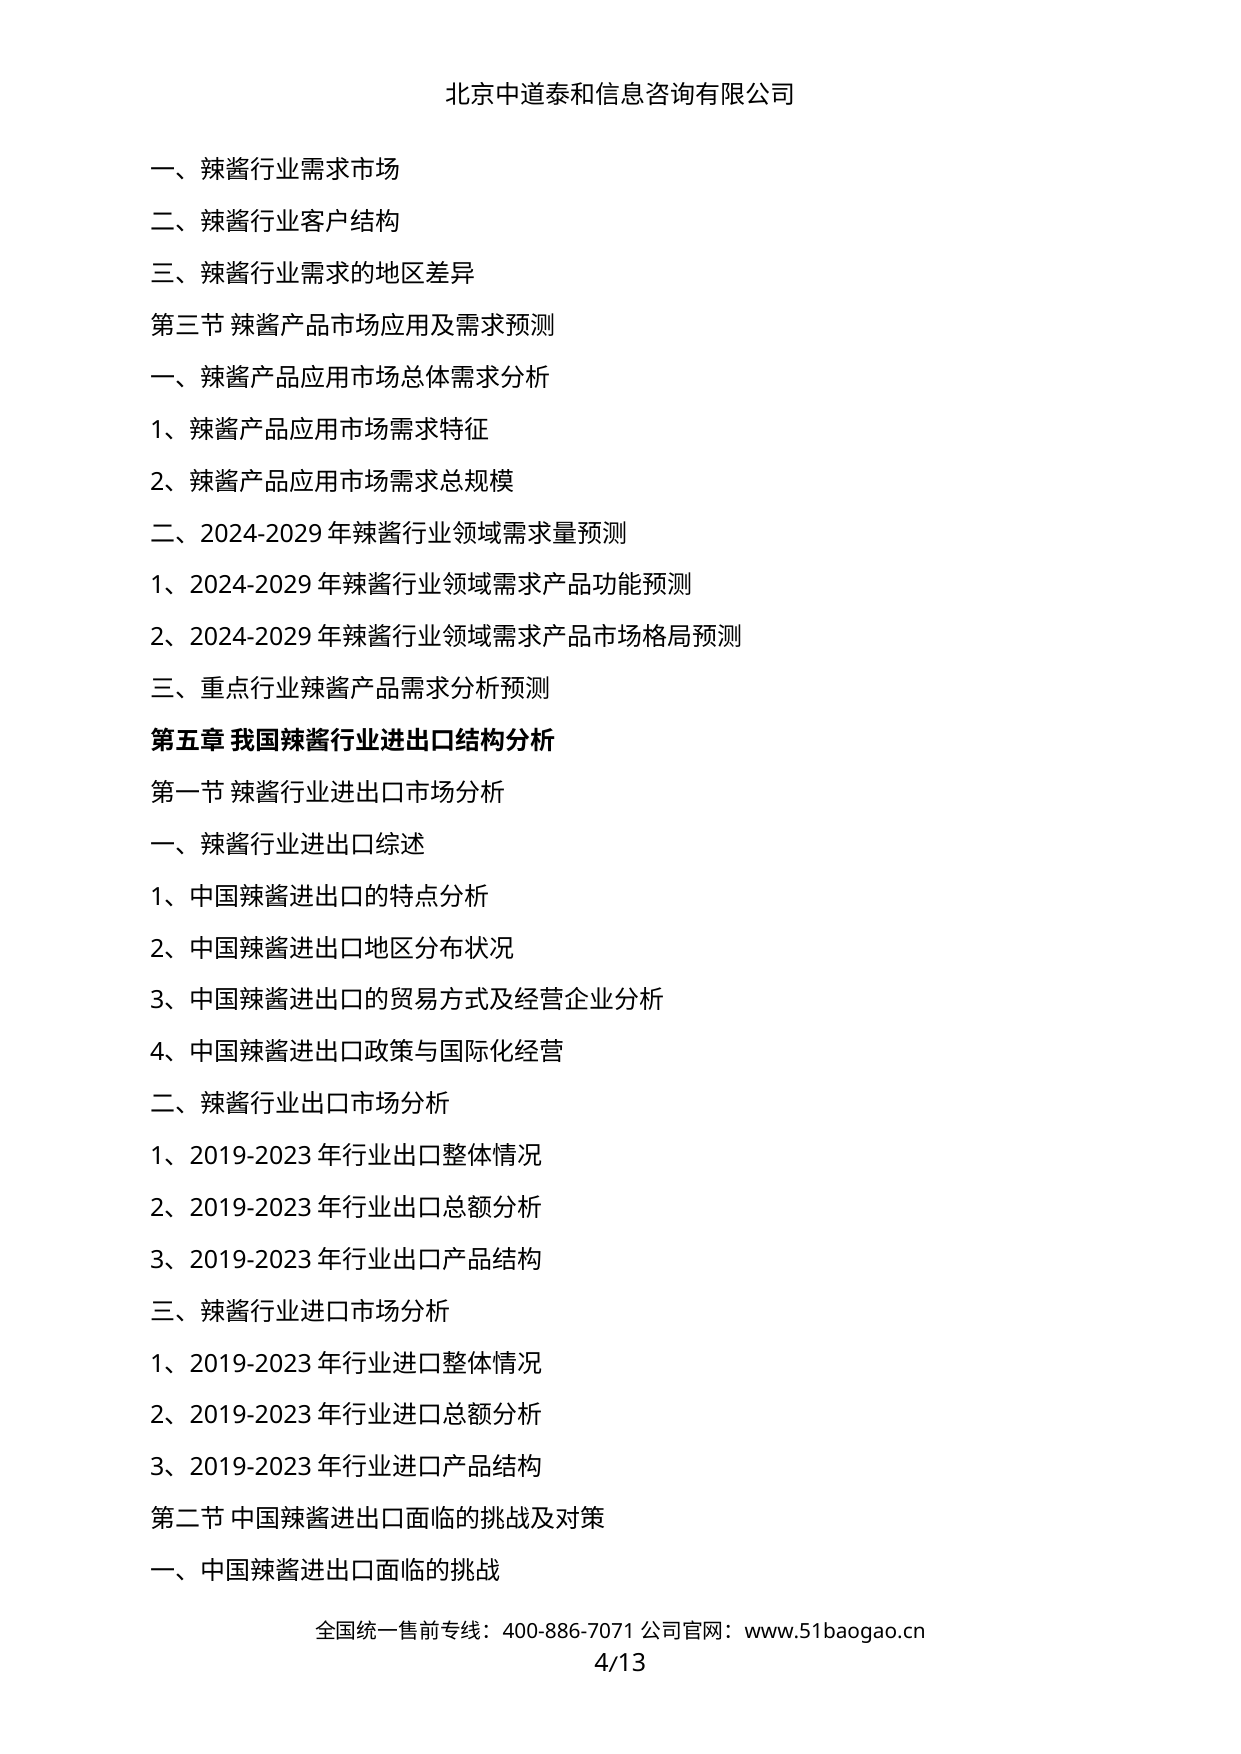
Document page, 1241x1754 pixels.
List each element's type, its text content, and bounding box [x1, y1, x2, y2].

text 三、重点行业辣酱产品需求分析预测 [150, 669, 1090, 705]
text 3、2019-2023年行业进口产品结构 [150, 1447, 1090, 1483]
text 1、2019-2023年行业进口整体情况 [150, 1343, 1090, 1379]
text 1、辣酱产品应用市场需求特征 [150, 409, 1090, 446]
text 第二节 中国辣酱进出口面临的挑战及对策 [150, 1499, 1090, 1535]
text 第三节 辣酱产品市场应用及需求预测 [150, 306, 1090, 342]
text 4、中国辣酱进出口政策与国际化经营 [150, 1032, 1090, 1068]
text 二、辣酱行业出口市场分析 [150, 1084, 1090, 1120]
text 一、辣酱行业进出口综述 [150, 824, 1090, 861]
text 三、辣酱行业进口市场分析 [150, 1291, 1090, 1327]
text 一、中国辣酱进出口面临的挑战 [150, 1551, 1090, 1587]
text 2、2024-2029年辣酱行业领域需求产品市场格局预测 [150, 617, 1090, 653]
text 二、2024-2029年辣酱行业领域需求量预测 [150, 513, 1090, 549]
text 3、2019-2023年行业出口产品结构 [150, 1239, 1090, 1276]
text 第五章 我国辣酱行业进出口结构分析 [150, 721, 1090, 757]
text 一、辣酱产品应用市场总体需求分析 [150, 357, 1090, 394]
text 一、辣酱行业需求市场 [150, 150, 1090, 186]
text 3、中国辣酱进出口的贸易方式及经营企业分析 [150, 980, 1090, 1016]
text 二、辣酱行业客户结构 [150, 202, 1090, 238]
text 1、中国辣酱进出口的特点分析 [150, 876, 1090, 912]
text 2、2019-2023年行业进口总额分析 [150, 1395, 1090, 1431]
text 三、辣酱行业需求的地区差异 [150, 254, 1090, 290]
text 2、2019-2023年行业出口总额分析 [150, 1187, 1090, 1224]
text 1、2019-2023年行业出口整体情况 [150, 1136, 1090, 1172]
text 2、中国辣酱进出口地区分布状况 [150, 928, 1090, 964]
text 1、2024-2029年辣酱行业领域需求产品功能预测 [150, 565, 1090, 601]
text 2、辣酱产品应用市场需求总规模 [150, 461, 1090, 497]
text 第一节 辣酱行业进出口市场分析 [150, 772, 1090, 809]
